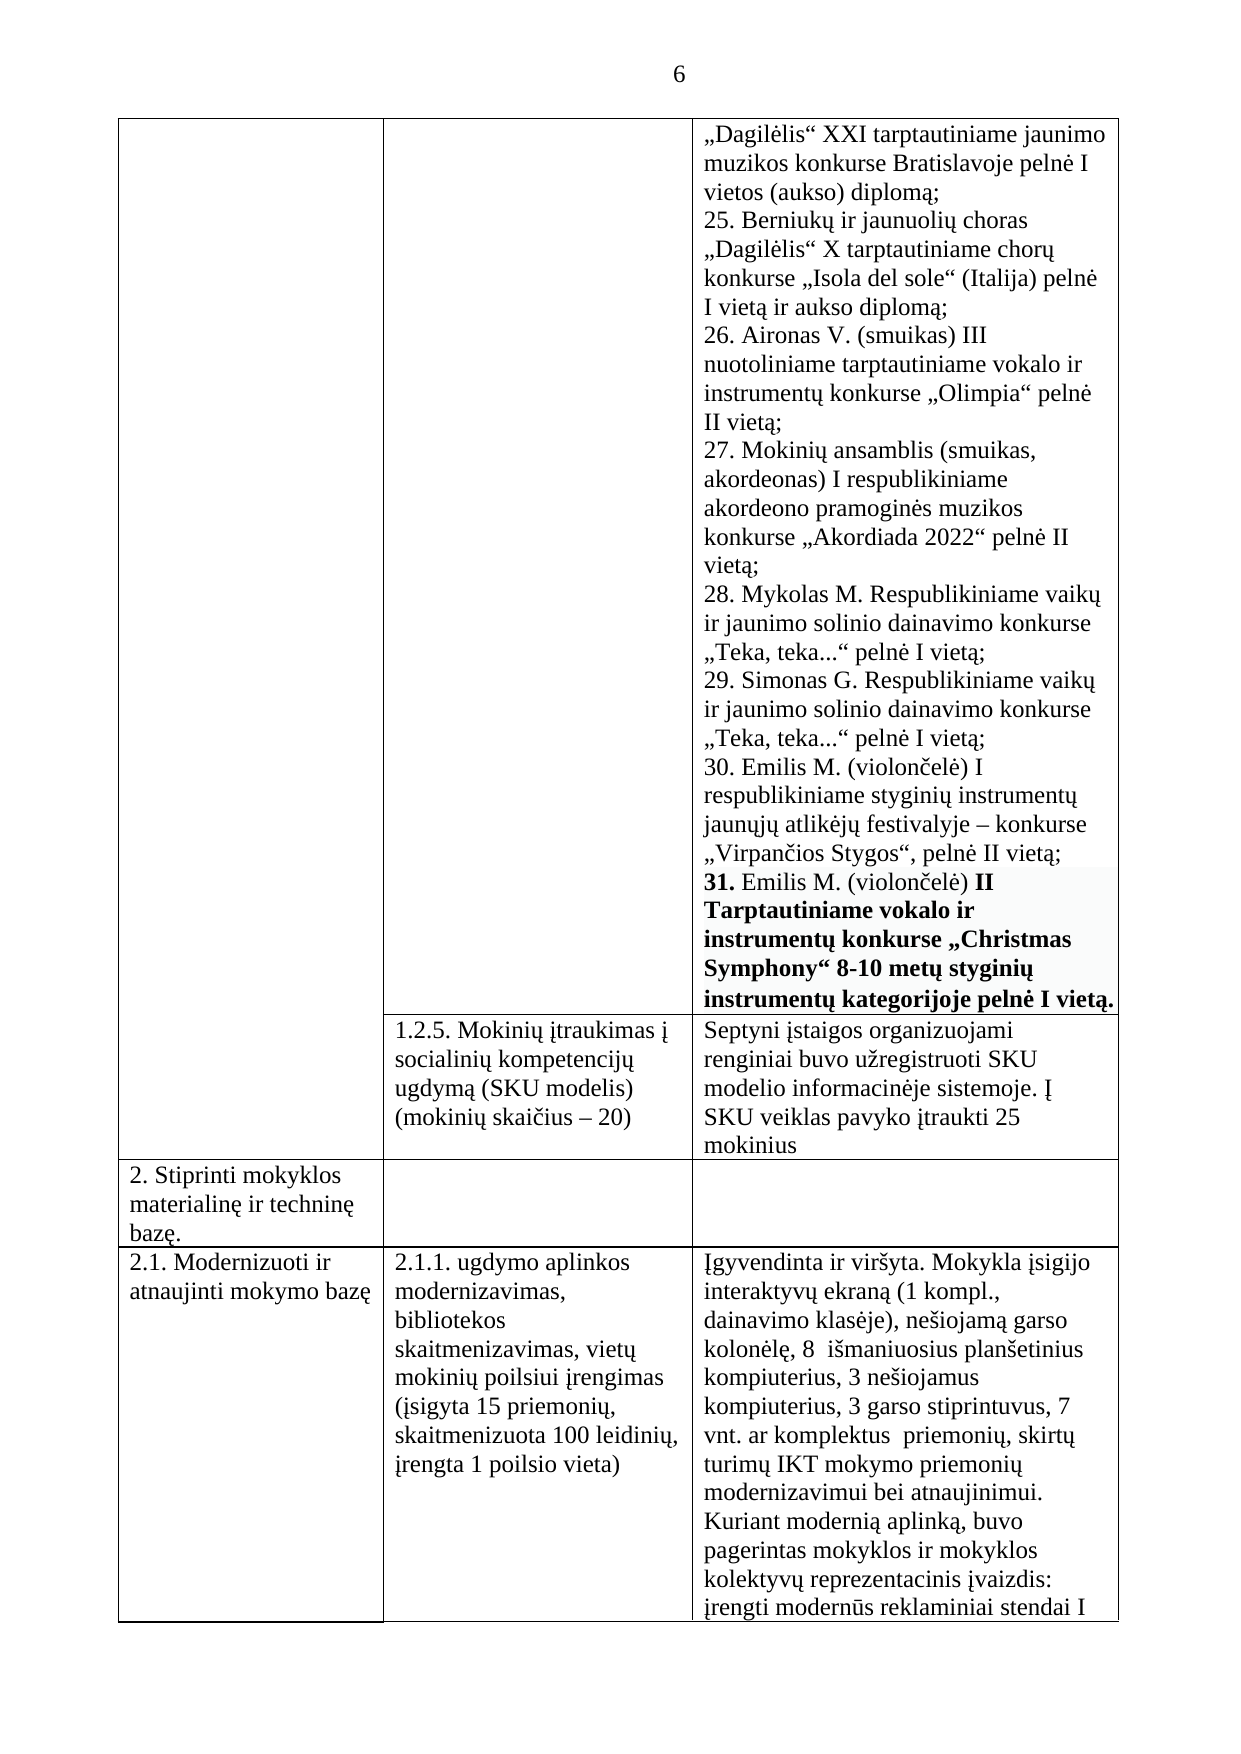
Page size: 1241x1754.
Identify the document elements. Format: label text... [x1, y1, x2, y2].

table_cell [384, 1248, 692, 1621]
table_cell [1119, 1014, 1123, 1159]
table_cell [1119, 1246, 1123, 1621]
table_cell [1119, 118, 1123, 1014]
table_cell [119, 1248, 383, 1621]
table_cell Septyni įstaigos organizuojami renginiai buvo užregistruoti SKU modelio informacinėje sistemoje. Į SKU veiklas pavyko įtraukti 25 mokinius [693, 1015, 1118, 1159]
table_cell 2. Stiprinti mokyklos materialinę ir techninę bazę. [119, 1160, 383, 1246]
table_cell [384, 1160, 692, 1246]
table_cell 1.2.5. Mokinių įtraukimas į socialinių kompetencijų ugdymą (SKU modelis)(mokinių skaičius – 20) [384, 1015, 692, 1159]
table_cell [1119, 1159, 1123, 1246]
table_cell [693, 1248, 1119, 1621]
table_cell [384, 119, 692, 1014]
table_cell [693, 1160, 1118, 1246]
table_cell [693, 119, 1118, 1014]
